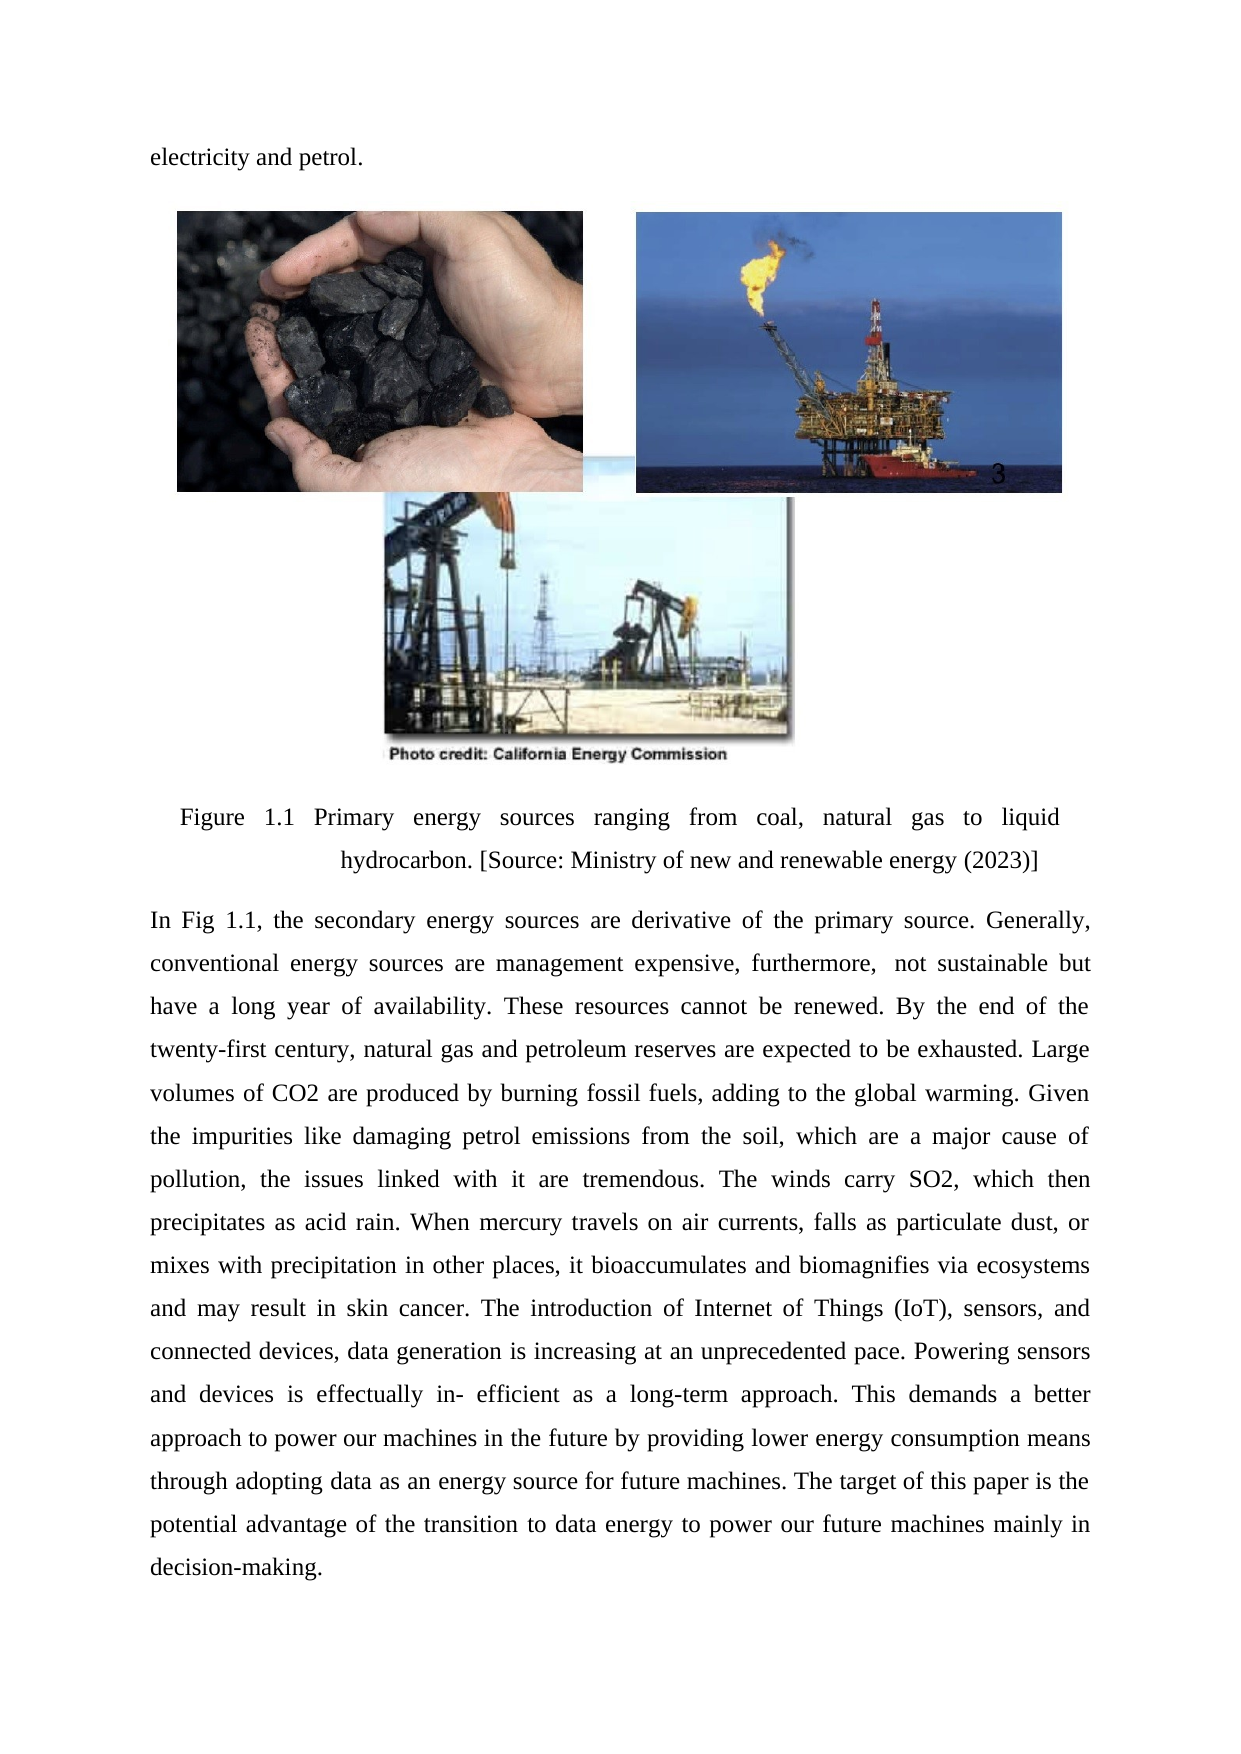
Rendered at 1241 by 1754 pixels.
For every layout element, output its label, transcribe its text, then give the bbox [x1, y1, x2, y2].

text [150, 142, 1091, 170]
picture [167, 201, 1069, 765]
text In Fig 1.1, the secondary energy sources are derivative of the primary source. Generally, conventional energy sources are management expensive, furthermore, not sustainable but have a long year of availability. These resources cannot be renewed. By the end of the twenty-first century, natural gas and petroleum reserves are expected to be exhausted. Large volumes of CO2 are produced by burning fossil fuels, adding to the global warming. Given the impurities like damaging petrol emissions from the soil, which are a major cause of pollution, the issues linked with it are tremendous. The winds carry SO2, which then precipitates as acid rain. When mercury travels on air currents, falls as particulate dust, or mixes with precipitation in other places, it bioaccumulates and biomagnifies via ecosystems and may result in skin cancer. The introduction of Internet of Things (IoT), sensors, and connected devices, data generation is increasing at an unprecedented pace. Powering sensors and devices is effectually in- efficient as a long-term approach. This demands a better approach to power our machines in the future by providing lower energy consumption means through adopting data as an energy source for future machines. The target of this paper is the potential advantage of the transition to data energy to power our future machines mainly in decision-making. [150, 905, 1091, 1581]
text Figure 1.1 Primary energy sources ranging from coal, natural gas to liquid hydrocarbon. [Source: Ministry of new and renewable energy (2023)] [179, 802, 1060, 874]
